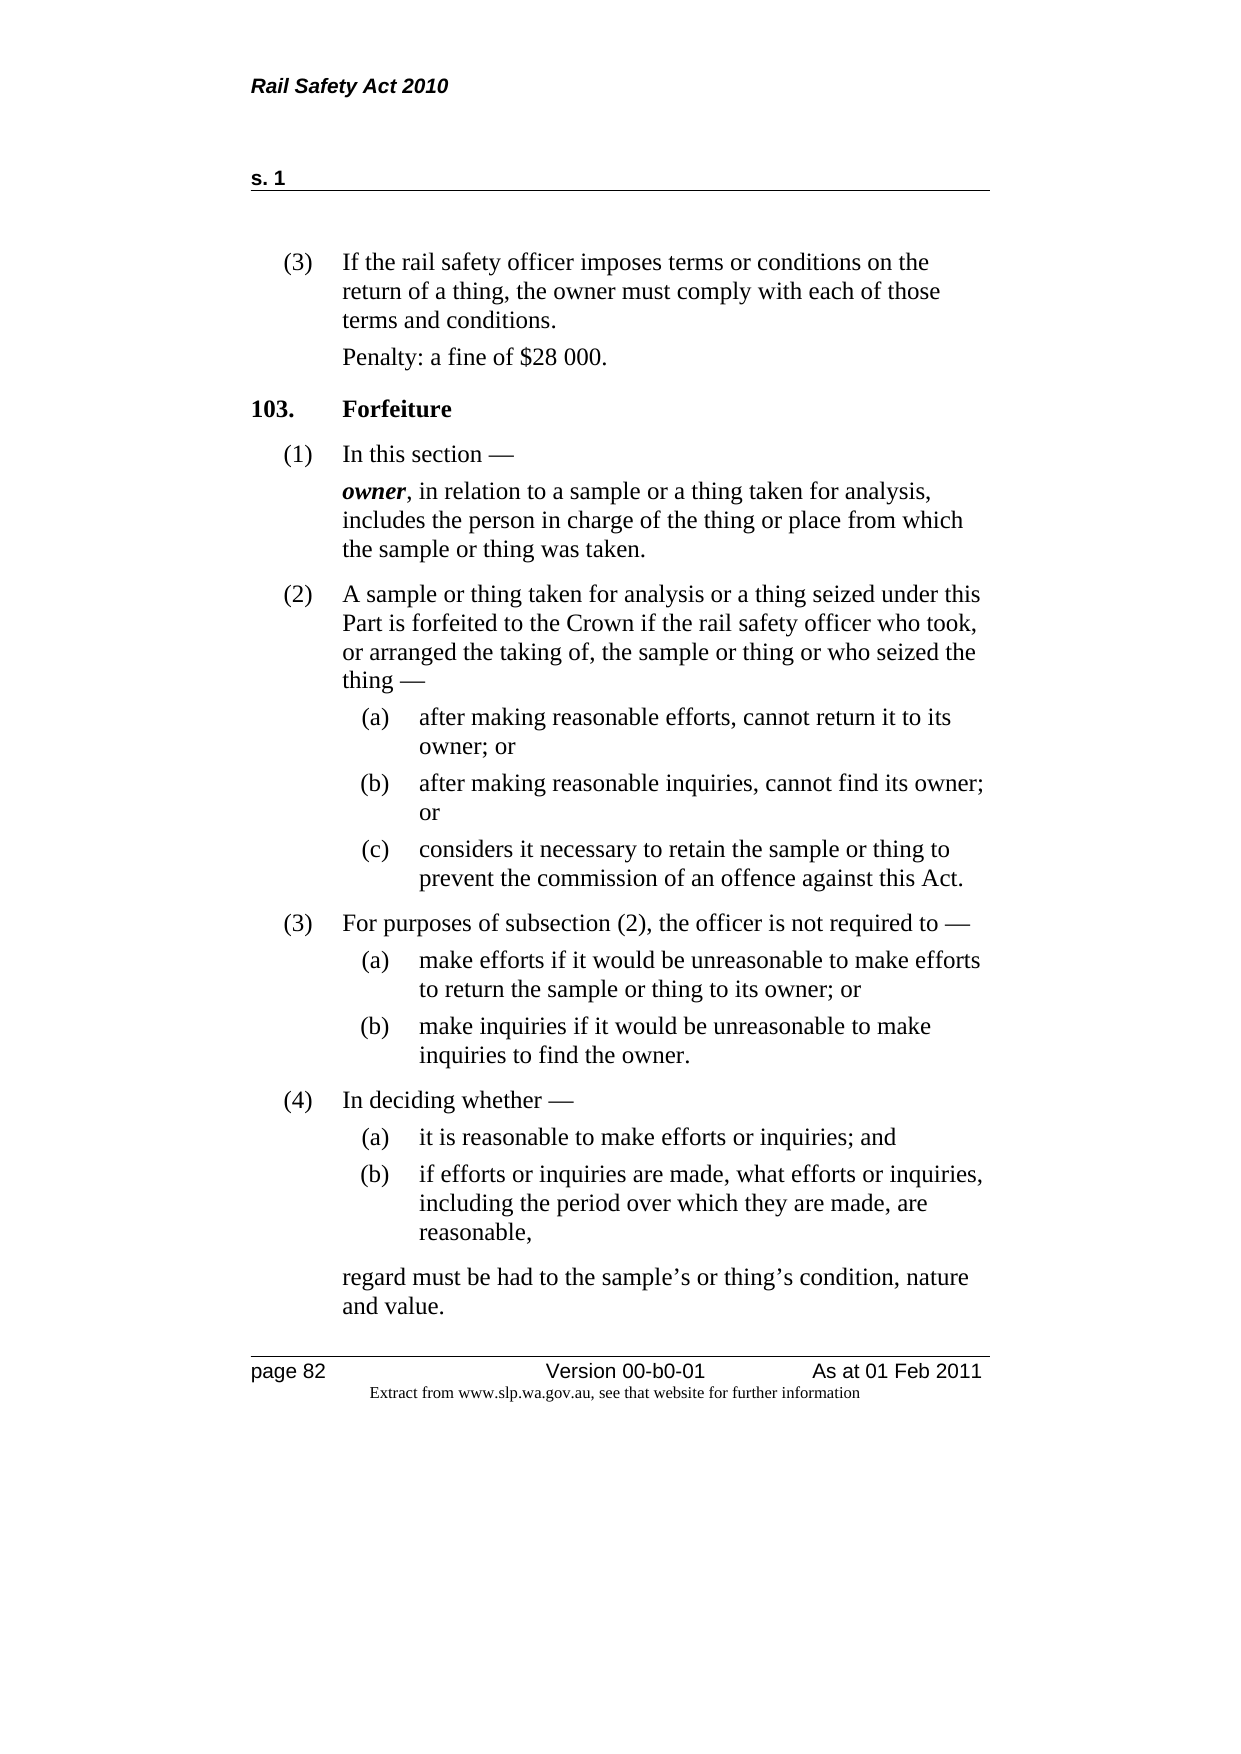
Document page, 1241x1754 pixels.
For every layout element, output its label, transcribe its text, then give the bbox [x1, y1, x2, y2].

text (a) after making reasonable efforts, cannot return it to its owner; or [251, 702, 990, 760]
text regard must be had to the sample’s or thing’s condition, nature and value. [251, 1262, 990, 1320]
text (a) it is reasonable to make efforts or inquiries; and [251, 1122, 990, 1151]
text (a) make efforts if it would be unreasonable to make efforts to return the sample or thing to its owner; or [251, 945, 990, 1003]
text (b) make inquiries if it would be unreasonable to make inquiries to find the owner. [251, 1011, 990, 1069]
text (3) If the rail safety officer imposes terms or conditions on the return of a thing, the owner must comply with each of those terms and conditions. [251, 247, 990, 334]
text (4) In deciding whether — [251, 1085, 990, 1114]
text (1) In this section — [251, 439, 990, 468]
text (c) considers it necessary to retain the sample or thing to prevent the commission of an offence against this Act. [251, 834, 990, 892]
text (b) if efforts or inquiries are made, what efforts or inquiries, including the period over which they are made, are reasonable, [251, 1159, 990, 1246]
text (2) A sample or thing taken for analysis or a thing seized under this Part is forfeited to the Crown if the rail safety officer who took, or arranged the taking of, the sample or thing or who seized the thing — [251, 579, 990, 694]
subtitle 103. Forfeiture [251, 394, 990, 422]
text (b) after making reasonable inquiries, cannot find its owner; or [251, 768, 990, 826]
text (3) For purposes of subsection (2), the officer is not required to — [251, 908, 990, 937]
text owner, in relation to a sample or a thing taken for analysis, includes the person in charge of the thing or place from which the sample or thing was taken. [251, 476, 990, 562]
text Penalty: a fine of $28 000. [251, 342, 990, 371]
